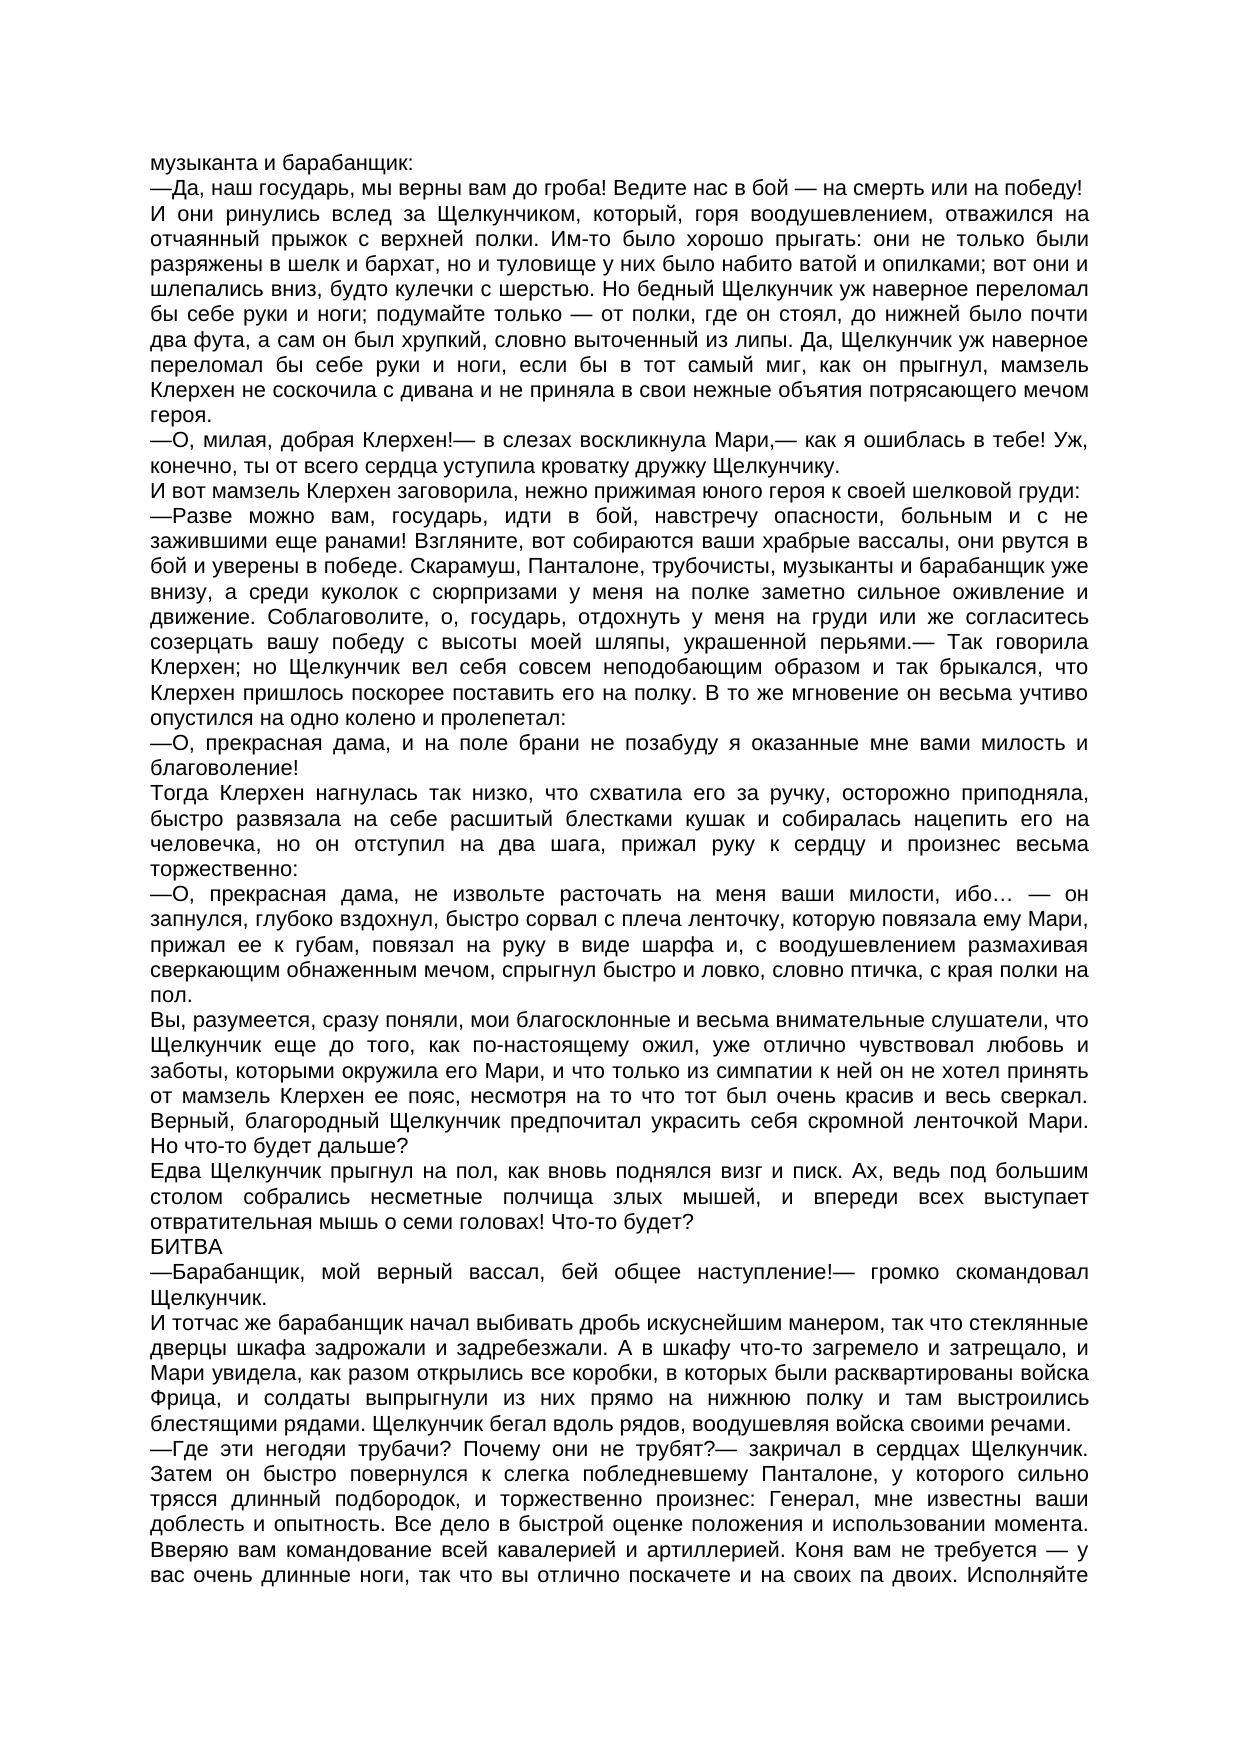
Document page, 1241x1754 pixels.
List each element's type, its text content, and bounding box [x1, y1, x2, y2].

text —Да, наш государь, мы верны вам до гроба! Ведите нас в бой — на смерть или на победу! [150, 175, 1090, 200]
text И тотчас же барабанщик начал выбивать дробь искуснейшим манером, так что стеклянные дверцы шкафа задрожали и задребезжали. А в шкафу что-то загремело и затрещало, и Мари увидела, как разом открылись все коробки, в которых были расквартированы войска Фрица, и солдаты выпрыгнули из них прямо на нижнюю полку и там выстроились блестящими рядами. Щелкунчик бегал вдоль рядов, воодушевляя войска своими речами. [150, 1309, 1090, 1436]
text —О, прекрасная дама, не извольте расточать на меня ваши милости, ибо… — он запнулся, глубоко вздохнул, быстро сорвал с плеча ленточку, которую повязала ему Мари, прижал ее к губам, повязал на руку в виде шарфа и, с воодушевлением размахивая сверкающим обнаженным мечом, спрыгнул быстро и ловко, словно птичка, с края полки на пол. [150, 881, 1090, 1007]
text Едва Щелкунчик прыгнул на пол, как вновь поднялся визг и писк. Ах, ведь под большим столом собрались несметные полчища злых мышей, и впереди всех выступает отвратительная мышь о семи головах! Что-то будет? [150, 1158, 1090, 1234]
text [150, 1436, 1090, 1587]
text —О, прекрасная дама, и на поле брани не позабуду я оказанные мне вами милость и благоволение! [150, 730, 1090, 780]
text И вот мамзель Клерхен заговорила, нежно прижимая юного героя к своей шелковой груди: [150, 478, 1090, 503]
text Тогда Клерхен нагнулась так низко, что схватила его за ручку, осторожно приподняла, быстро развязала на себе расшитый блестками кушак и собиралась нацепить его на человечка, но он отступил на два шага, прижал руку к сердцу и произнес весьма торжественно: [150, 780, 1090, 881]
text —Разве можно вам, государь, идти в бой, навстречу опасности, больным и с не зажившими еще ранами! Взгляните, вот собираются ваши храбрые вассалы, они рвутся в бой и уверены в победе. Скарамуш, Панталоне, трубочисты, музыканты и барабанщик уже внизу, а среди куколок с сюрпризами у меня на полке заметно сильное оживление и движение. Соблаговолите, о, государь, отдохнуть у меня на груди или же согласитесь созерцать вашу победу с высоты моей шляпы, украшенной перьями.— Так говорила Клерхен; но Щелкунчик вел себя совсем неподобающим образом и так брыкался, что Клерхен пришлось поскорее поставить его на полку. В то же мгновение он весьма учтиво опустился на одно колено и пролепетал: [150, 503, 1090, 730]
text —Барабанщик, мой верный вассал, бей общее наступление!— громко скомандовал Щелкунчик. [150, 1259, 1090, 1309]
text —О, милая, добрая Клерхен!— в слезах воскликнула Мари,— как я ошиблась в тебе! Уж, конечно, ты от всего сердца уступила кроватку дружку Щелкунчику. [150, 427, 1090, 478]
text И они ринулись вслед за Щелкунчиком, который, горя воодушевлением, отважился на отчаянный прыжок с верхней полки. Им-то было хорошо прыгать: они не только были разряжены в шелк и бархат, но и туловище у них было набито ватой и опилками; вот они и шлепались вниз, будто кулечки с шерстью. Но бедный Щелкунчик уж наверное переломал бы себе руки и ноги; подумайте только — от полки, где он стоял, до нижней было почти два фута, а сам он был хрупкий, словно выточенный из липы. Да, Щелкунчик уж наверное переломал бы себе руки и ноги, если бы в тот самый миг, как он прыгнул, мамзель Клерхен не соскочила с дивана и не приняла в свои нежные объятия потрясающего мечом героя. [150, 200, 1090, 427]
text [150, 150, 1090, 175]
text Вы, разумеется, сразу поняли, мои благосклонные и весьма внимательные слушатели, что Щелкунчик еще до того, как по-настоящему ожил, уже отлично чувствовал любовь и заботы, которыми окружила его Мари, и что только из симпатии к ней он не хотел принять от мамзель Клерхен ее пояс, несмотря на то что тот был очень красив и весь сверкал. Верный, благородный Щелкунчик предпочитал украсить себя скромной ленточкой Мари. Но что-то будет дальше? [150, 1007, 1090, 1158]
